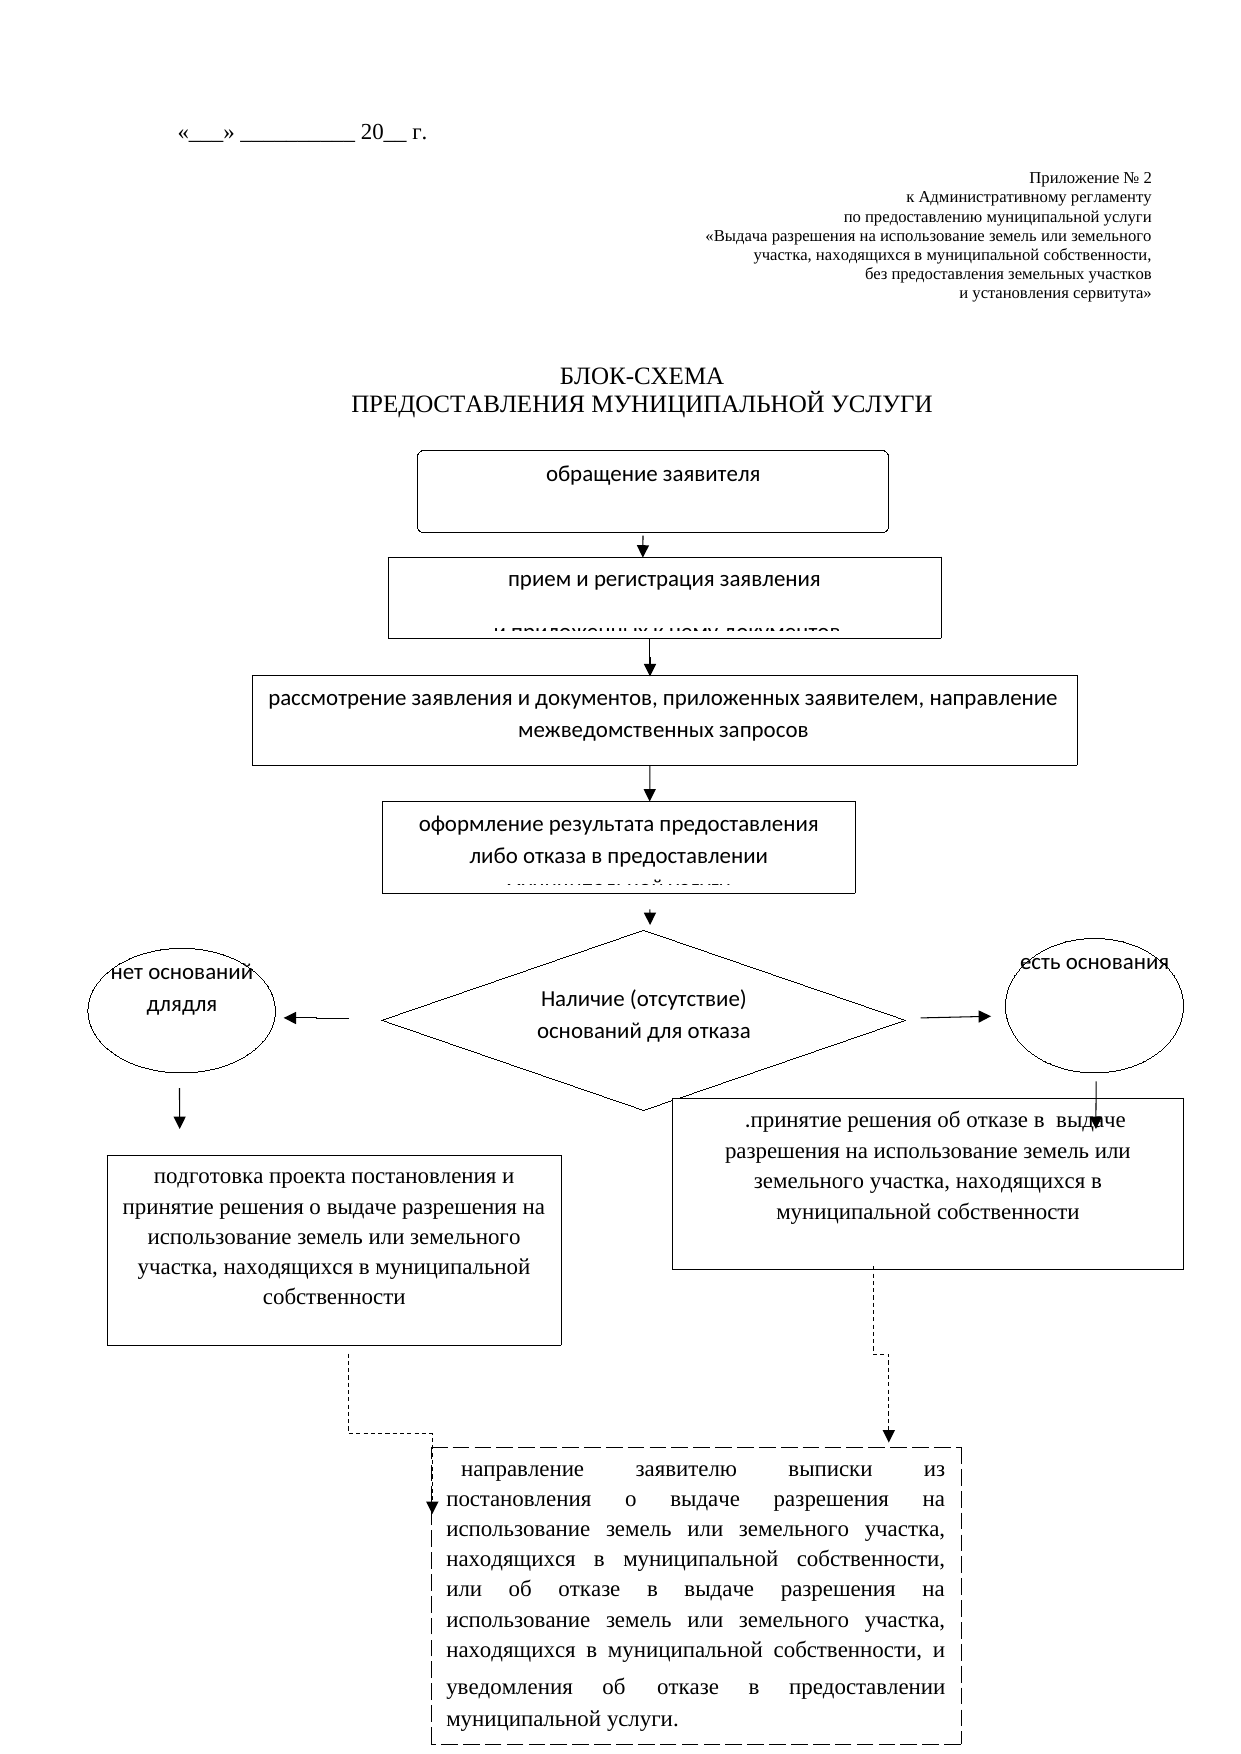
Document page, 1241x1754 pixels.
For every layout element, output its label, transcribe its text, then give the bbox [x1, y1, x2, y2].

text и установления сервитута» [177, 283, 1152, 302]
list «___» __________ 20__ г. [177, 118, 1152, 144]
text участка, находящихся в муниципальной собственности, [177, 245, 1152, 264]
list БЛОК-СХЕМА [132, 361, 1152, 389]
list ПРЕДОСТАВЛЕНИЯ МУНИЦИПАЛЬНОЙ УСЛУГИ [132, 389, 1152, 418]
text Приложение № 2 [177, 168, 1152, 187]
text без предоставления земельных участков [177, 264, 1152, 283]
text к Административному регламенту [177, 187, 1152, 206]
text по предоставлению муниципальной услуги [177, 206, 1152, 226]
text «Выдача разрешения на использование земель или земельного [177, 226, 1152, 245]
